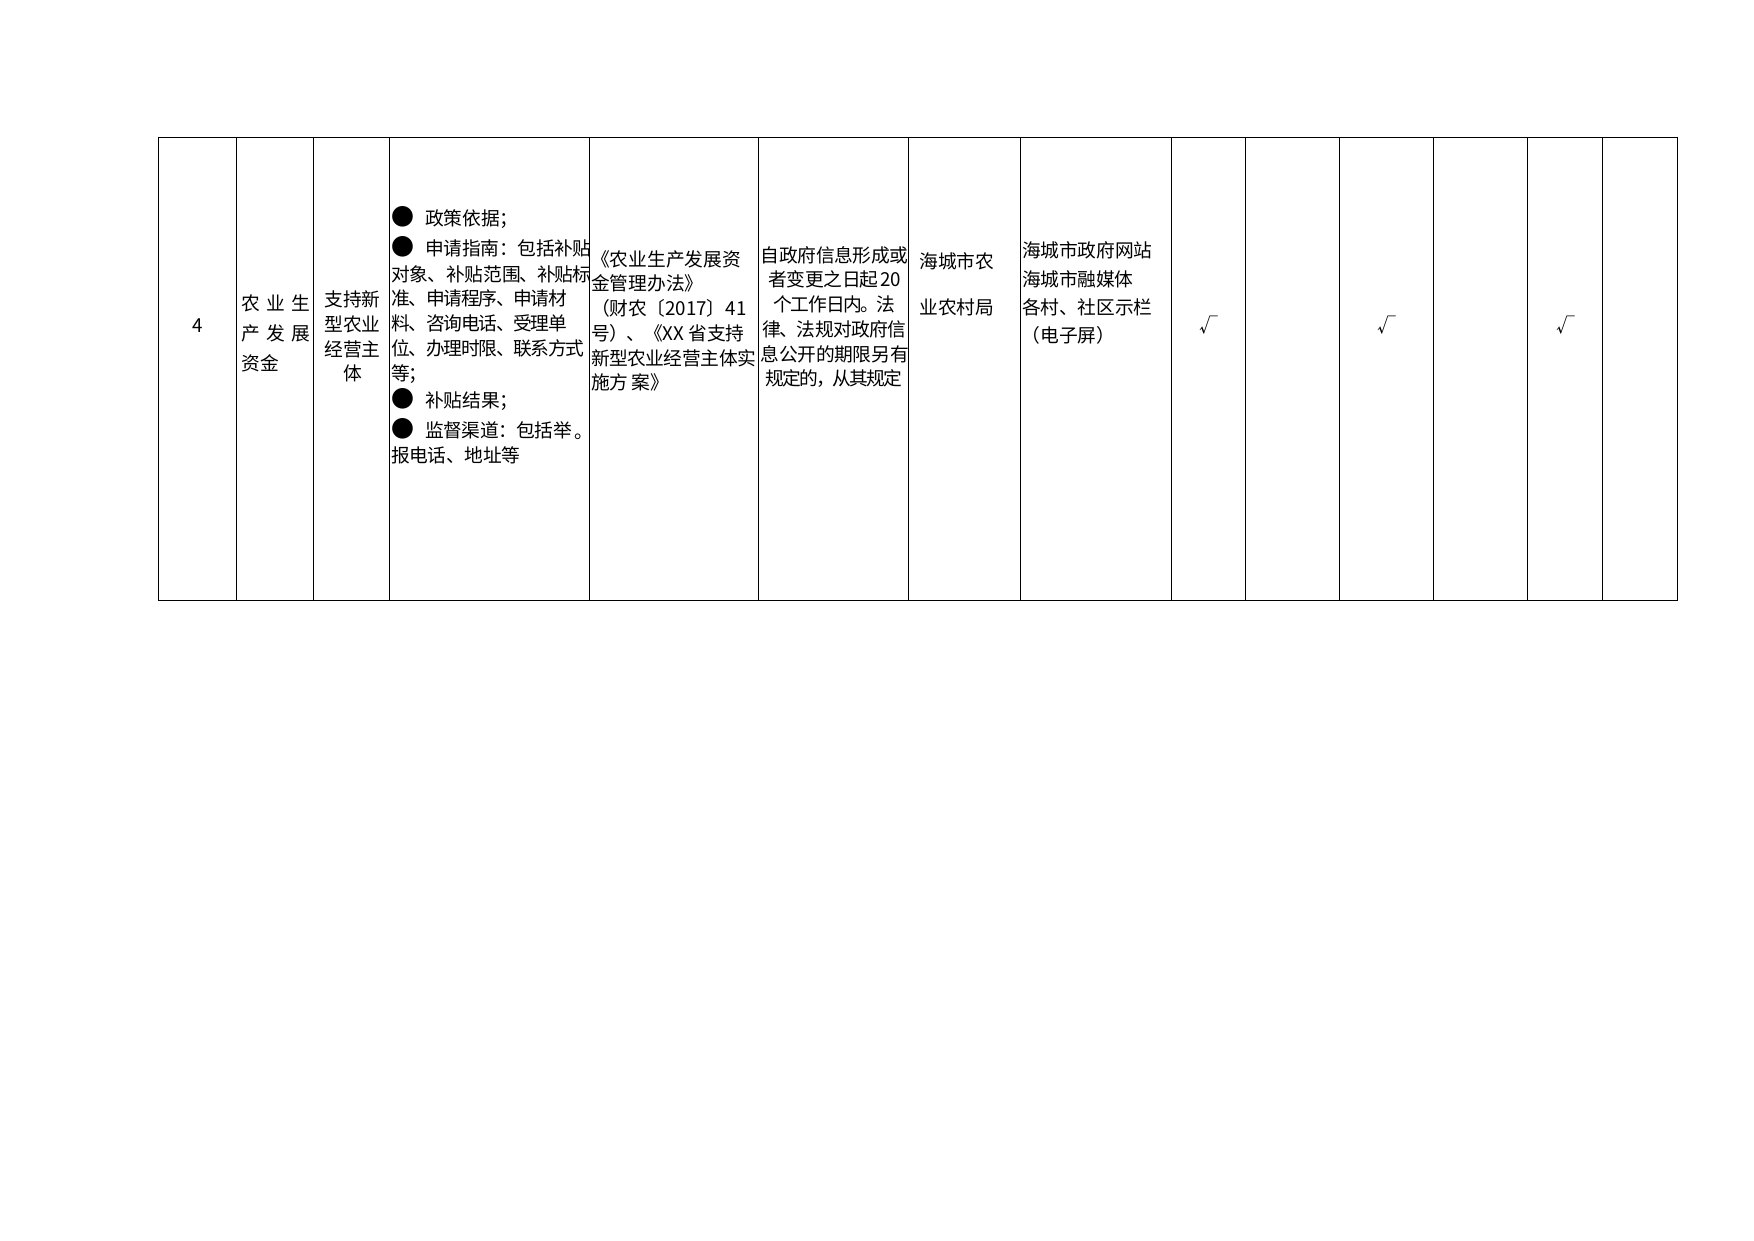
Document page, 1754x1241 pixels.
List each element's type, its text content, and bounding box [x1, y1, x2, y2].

table_header √ [1172, 138, 1245, 600]
table_header √ [1528, 138, 1602, 600]
table_header [1434, 138, 1527, 600]
table_header √ [1340, 138, 1433, 600]
table_header 《农业生产发展资金管理办法》 （财农〔2017〕41 号）、《XX 省支持新型农业经营主体实施方 案》 。 [590, 138, 758, 600]
table_header 4 [159, 138, 236, 600]
table_header 农业生产发展资金 [237, 138, 313, 600]
table_header 海城市政府网站 海城市融媒体 各村、社区示栏 （电子屏） [1021, 138, 1171, 600]
table_header 海城市农 业农村局 [909, 138, 1020, 600]
table_header [1246, 138, 1339, 600]
table_header 自政府信息形成或者变更之日起 20 个工作日内。法律、法规对政府信息公开的期限另有规定的，从其规定 [759, 138, 908, 600]
table_header 政策依据； 申请指南：包括补贴对象、补贴范围、补贴标准、申请程序、申请材料、咨询电话、受理单位、办理时限、联系方式等； 补贴结果； 监督渠道：包括举报电话、地址等 [390, 138, 589, 600]
table_header [1603, 138, 1677, 600]
table_header 支持新型农业经营主体 [314, 138, 389, 600]
